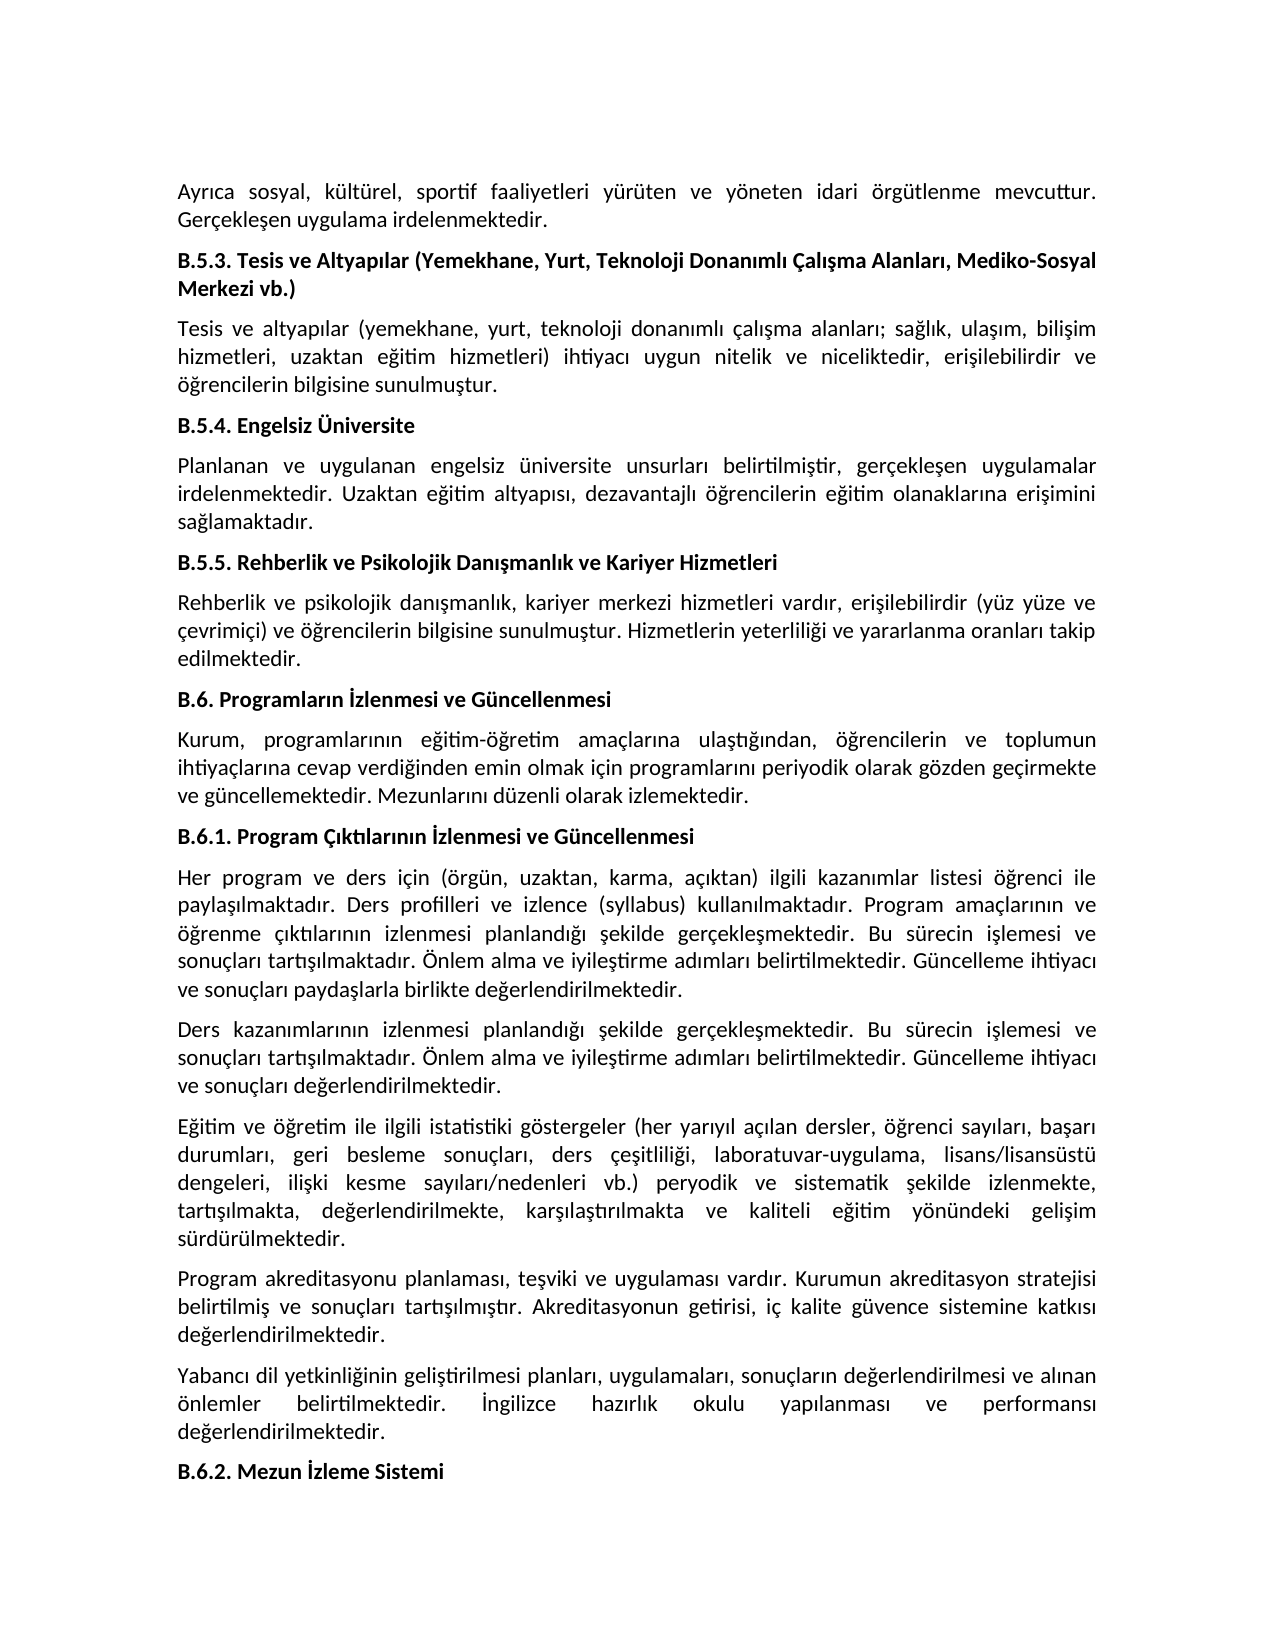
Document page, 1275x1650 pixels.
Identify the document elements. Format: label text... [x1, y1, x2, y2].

text Tesis ve altyapılar (yemekhane, yurt, teknoloji donanımlı çalışma alanları; sağlık, ulaşım, bilişim hizmetleri, uzaktan eğitim hizmetleri) ihtiyacı uygun nitelik ve niceliktedir, erişilebilirdir ve öğrencilerin bilgisine sunulmuştur. [177, 314, 1098, 398]
text Kurum, programlarının eğitim-öğretim amaçlarına ulaştığından, öğrencilerin ve toplumun ihtiyaçlarına cevap verdiğinden emin olmak için programlarını periyodik olarak gözden geçirmekte ve güncellemektedir. Mezunlarını düzenli olarak izlemektedir. [177, 726, 1098, 809]
text Program akreditasyonu planlaması, teşviki ve uygulaması vardır. Kurumun akreditasyon stratejisi belirtilmiş ve sonuçları tartışılmıştır. Akreditasyonun getirisi, iç kalite güvence sistemine katkısı değerlendirilmektedir. [177, 1264, 1098, 1348]
text B.5.4. Engelsiz Üniversite [177, 411, 1098, 439]
text Ders kazanımlarının izlenmesi planlandığı şekilde gerçekleşmektedir. Bu sürecin işlemesi ve sonuçları tartışılmaktadır. Önlem alma ve iyileştirme adımları belirtilmektedir. Güncelleme ihtiyacı ve sonuçları değerlendirilmektedir. [177, 1015, 1098, 1099]
text Rehberlik ve psikolojik danışmanlık, kariyer merkezi hizmetleri vardır, erişilebilirdir (yüz yüze ve çevrimiçi) ve öğrencilerin bilgisine sunulmuştur. Hizmetlerin yeterliliği ve yararlanma oranları takip edilmektedir. [177, 588, 1098, 672]
text B.5.3. Tesis ve Altyapılar (Yemekhane, Yurt, Teknoloji Donanımlı Çalışma Alanları, Mediko-Sosyal Merkezi vb.) [177, 246, 1098, 302]
text B.5.5. Rehberlik ve Psikolojik Danışmanlık ve Kariyer Hizmetleri [177, 548, 1098, 576]
text Her program ve ders için (örgün, uzaktan, karma, açıktan) ilgili kazanımlar listesi öğrenci ile paylaşılmaktadır. Ders profilleri ve izlence (syllabus) kullanılmaktadır. Program amaçlarının ve öğrenme çıktılarının izlenmesi planlandığı şekilde gerçekleşmektedir. Bu sürecin işlemesi ve sonuçları tartışılmaktadır. Önlem alma ve iyileştirme adımları belirtilmektedir. Güncelleme ihtiyacı ve sonuçları paydaşlarla birlikte değerlendirilmektedir. [177, 863, 1098, 1003]
text B.6.2. Mezun İzleme Sistemi [177, 1457, 1098, 1486]
text Ayrıca sosyal, kültürel, sportif faaliyetleri yürüten ve yöneten idari örgütlenme mevcuttur. Gerçekleşen uygulama irdelenmektedir. [177, 177, 1098, 233]
text Eğitim ve öğretim ile ilgili istatistiki göstergeler (her yarıyıl açılan dersler, öğrenci sayıları, başarı durumları, geri besleme sonuçları, ders çeşitliliği, laboratuvar-uygulama, lisans/lisansüstü dengeleri, ilişki kesme sayıları/nedenleri vb.) peryodik ve sistematik şekilde izlenmekte, tartışılmakta, değerlendirilmekte, karşılaştırılmakta ve kaliteli eğitim yönündeki gelişim sürdürülmektedir. [177, 1112, 1098, 1252]
text B.6.1. Program Çıktılarının İzlenmesi ve Güncellenmesi [177, 822, 1098, 850]
text B.6. Programların İzlenmesi ve Güncellenmesi [177, 685, 1098, 713]
text Yabancı dil yetkinliğinin geliştirilmesi planları, uygulamaları, sonuçların değerlendirilmesi ve alınan önlemler belirtilmektedir. İngilizce hazırlık okulu yapılanması ve performansı değerlendirilmektedir. [177, 1361, 1098, 1445]
text Planlanan ve uygulanan engelsiz üniversite unsurları belirtilmiştir, gerçekleşen uygulamalar irdelenmektedir. Uzaktan eğitim altyapısı, dezavantajlı öğrencilerin eğitim olanaklarına erişimini sağlamaktadır. [177, 451, 1098, 535]
